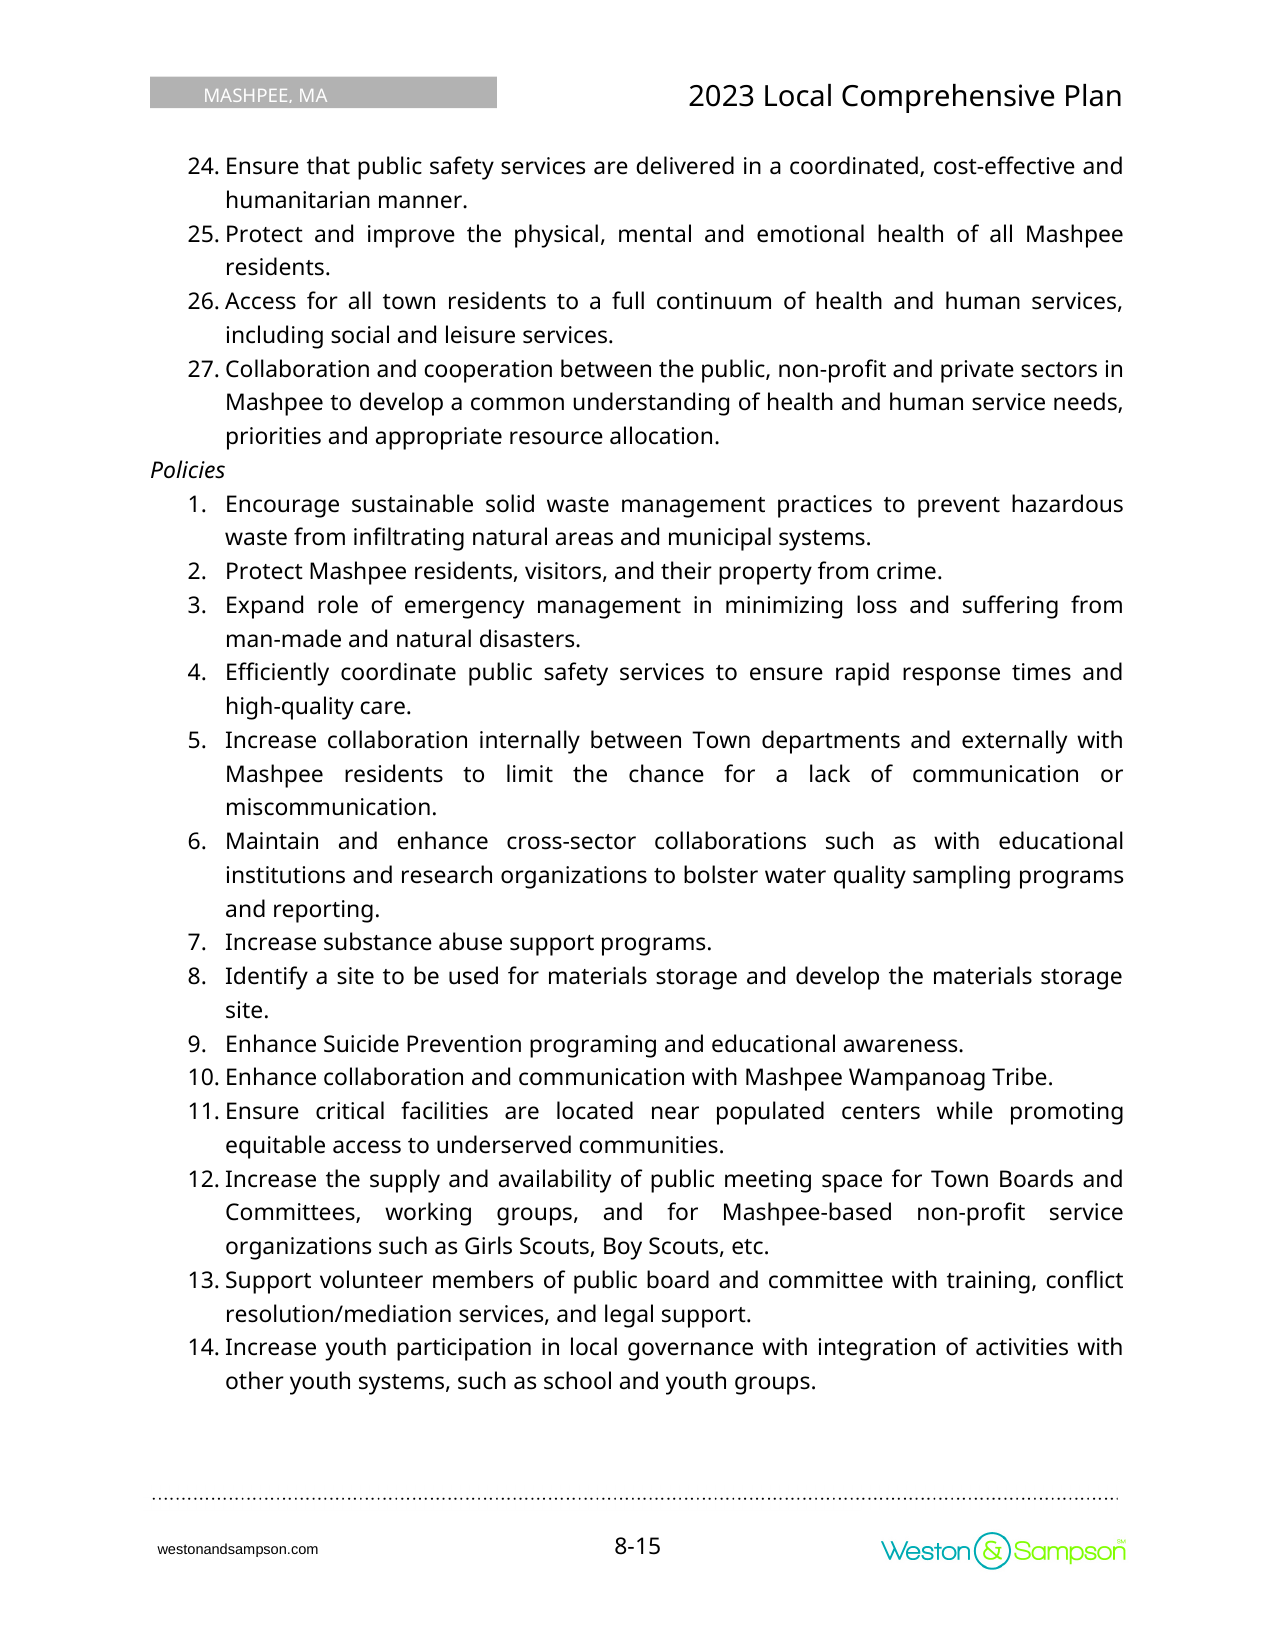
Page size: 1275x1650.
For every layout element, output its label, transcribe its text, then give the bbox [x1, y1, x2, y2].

list Support volunteer members of public board and committee with training, conflict resolution/mediation services, and legal support. [187, 1264, 1125, 1329]
list Maintain and enhance cross-sector collaborations such as with educational institutions and research organizations to bolster water quality sampling programs and reporting. [187, 825, 1125, 924]
picture [142, 1485, 1146, 1594]
list Protect and improve the physical, mental and emotional health of all Mashpee residents. [187, 217, 1125, 282]
list Increase the supply and availability of public meeting space for Town Boards and Committees, working groups, and for Mashpee-based non-profit service organizations such as Girls Scouts, Boy Scouts, etc. [187, 1162, 1125, 1261]
list Enhance Suicide Prevention programing and educational awareness. [187, 1027, 1125, 1059]
list Identify a site to be used for materials storage and develop the materials storage site. [187, 960, 1125, 1025]
list Ensure that public safety services are delivered in a coordinated, cost-effective and humanitarian manner. [187, 150, 1125, 215]
list Increase youth participation in local governance with integration of activities with other youth systems, such as school and youth groups. [187, 1331, 1125, 1396]
list Enhance collaboration and communication with Mashpee Wampanoag Tribe. [187, 1061, 1125, 1092]
list Access for all town residents to a full continuum of health and human services, including social and leisure services. [187, 285, 1125, 350]
list Encourage sustainable solid waste management practices to prevent hazardous waste from infiltrating natural areas and municipal systems. [187, 487, 1125, 552]
list Increase substance abuse support programs. [187, 926, 1125, 957]
list Increase collaboration internally between Town departments and externally with Mashpee residents to limit the chance for a lack of communication or miscommunication. [187, 724, 1125, 822]
list Protect Mashpee residents, visitors, and their property from crime. [187, 555, 1125, 586]
list Expand role of emergency management in minimizing loss and suffering from man-made and natural disasters. [187, 589, 1125, 654]
list Efficiently coordinate public safety services to ensure rapid response times and high-quality care. [187, 656, 1125, 721]
list Collaboration and cooperation between the public, non-profit and private sectors in Mashpee to develop a common understanding of health and human service needs, priorities and appropriate resource allocation. [187, 352, 1125, 451]
text Policies [150, 454, 1125, 485]
list Ensure critical facilities are located near populated centers while promoting equitable access to underserved communities. [187, 1095, 1125, 1160]
